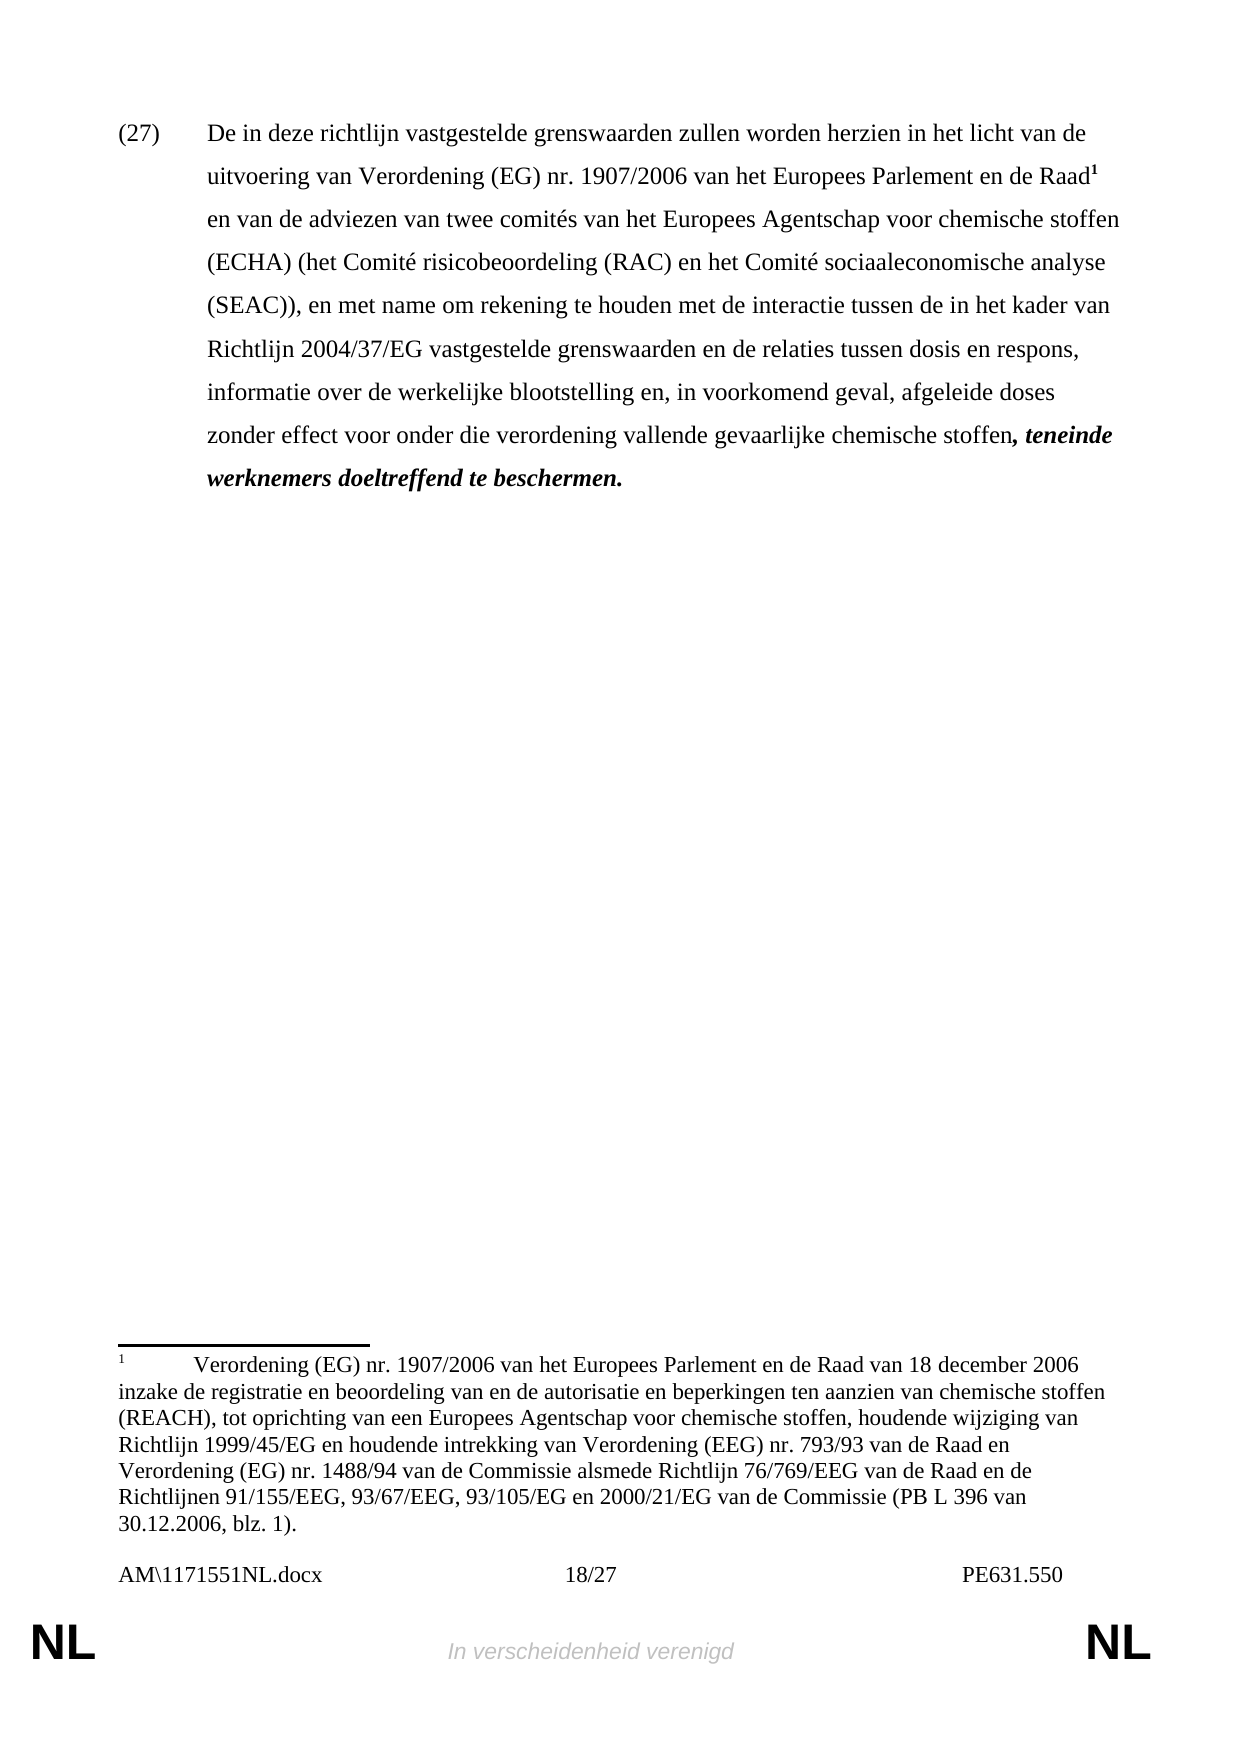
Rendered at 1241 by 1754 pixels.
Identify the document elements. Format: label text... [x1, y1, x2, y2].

text (27) De in deze richtlijn vastgestelde grenswaarden zullen worden herzien in het licht van de uitvoering van Verordening (EG) nr. 1907/2006 van het Europees Parlement en de Raad en van de adviezen van twee comités van het Europees Agentschap voor chemische stoffen (ECHA) (het Comité risicobeoordeling (RAC) en het Comité sociaaleconomische analyse (SEAC)), en met name om rekening te houden met de interactie tussen de in het kader van Richtlijn 2004/37/EG vastgestelde grenswaarden en de relaties tussen dosis en respons, informatie over de werkelijke blootstelling en, in voorkomend geval, afgeleide doses zonder effect voor onder die verordening vallende gevaarlijke chemische stoffen, teneinde werknemers doeltreffend te beschermen. [118, 118, 1122, 492]
